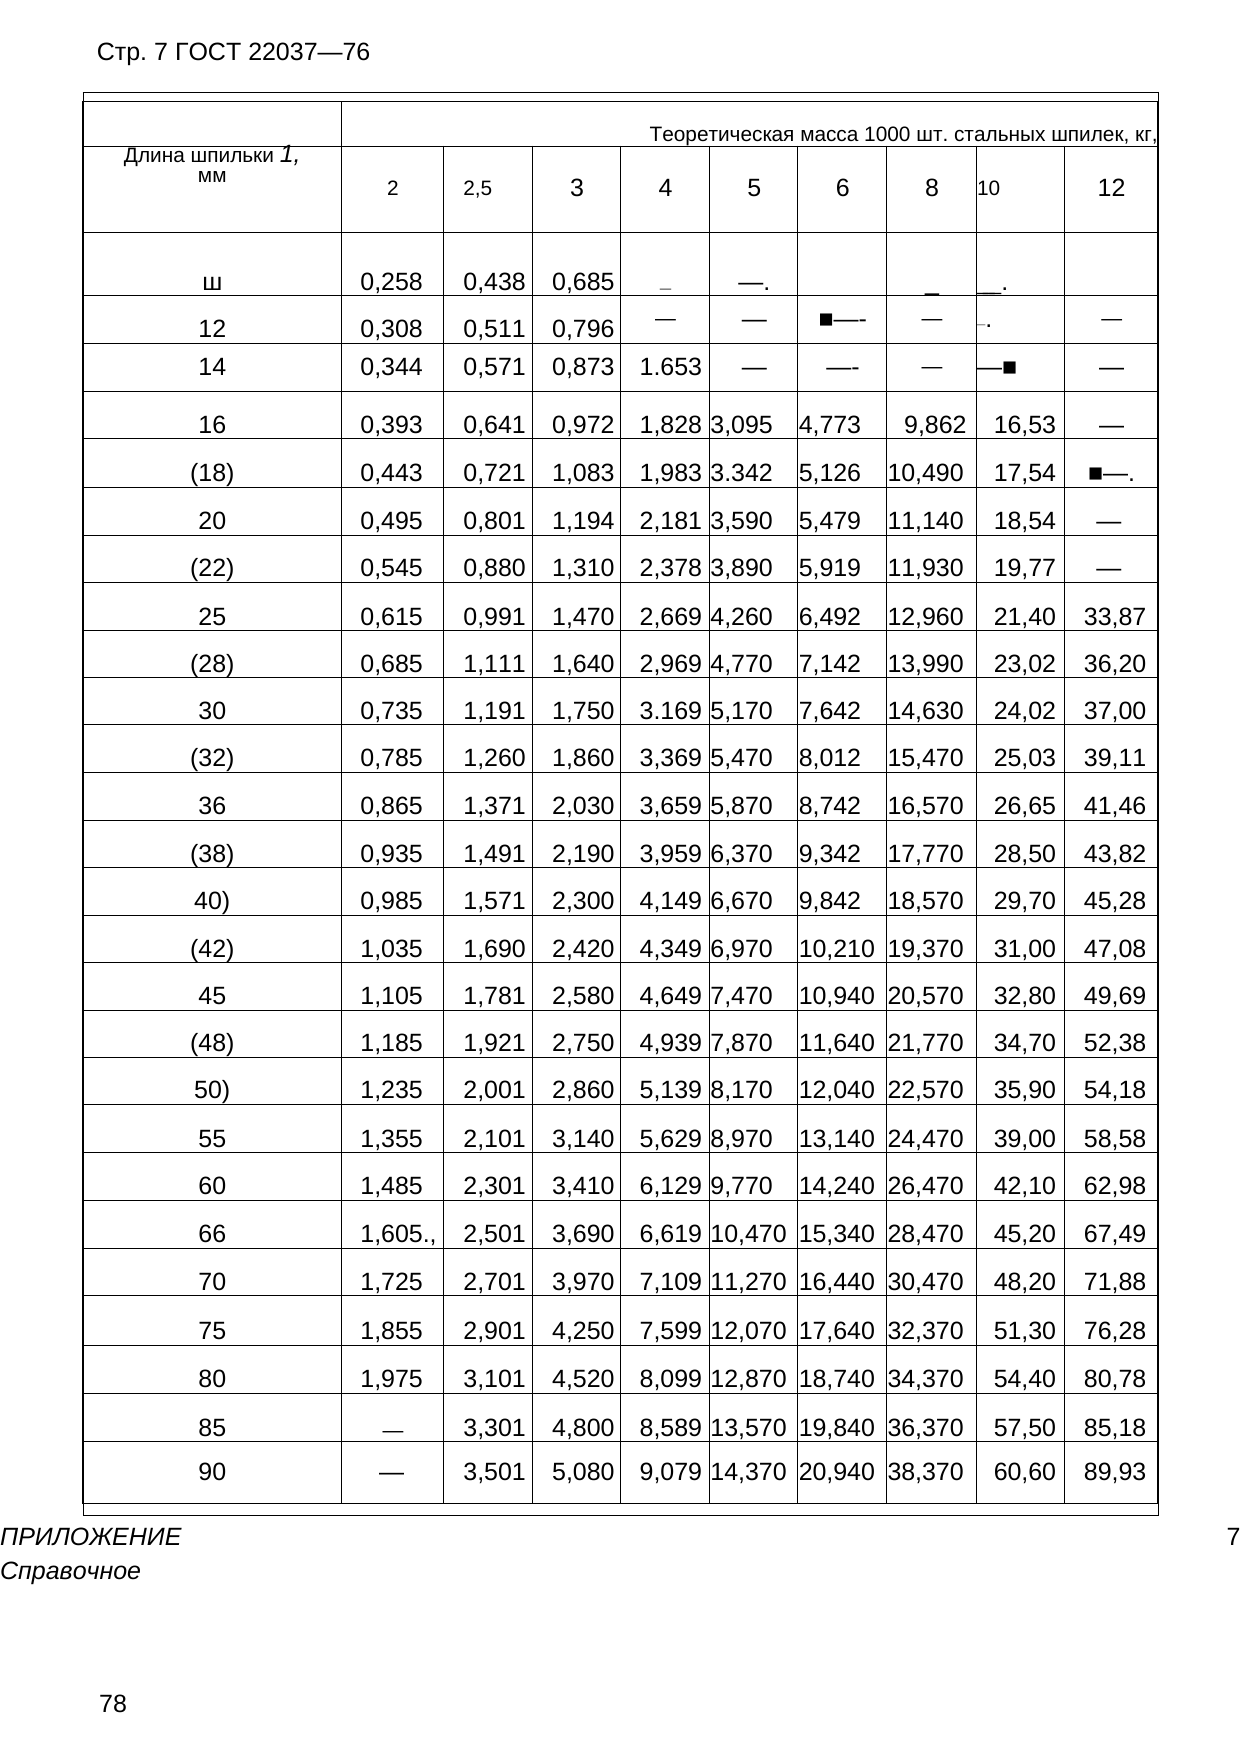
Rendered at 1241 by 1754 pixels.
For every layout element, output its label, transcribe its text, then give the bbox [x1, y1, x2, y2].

table_cell 2,420 [533, 916, 620, 962]
table_cell 13,570 [710, 1394, 797, 1441]
table_cell 18,570 [887, 868, 976, 915]
table_cell 5,919 [798, 536, 886, 582]
table_cell ■—- [798, 296, 886, 343]
table_cell 12,960 [887, 583, 976, 630]
table_cell 8,970 [710, 1105, 797, 1152]
table_cell 14,240 [798, 1153, 886, 1200]
table_cell [798, 233, 886, 295]
table_cell 20,570 [887, 963, 976, 1009]
table_cell 6,619 [621, 1201, 709, 1248]
table_cell 57,50 [977, 1394, 1064, 1441]
table_cell 0,796 [533, 296, 620, 343]
table_cell —. [710, 233, 797, 295]
table_cell 17,640 [798, 1296, 886, 1344]
table_cell — [1065, 536, 1157, 582]
table_cell 14,630 [887, 678, 976, 724]
table_cell 7,599 [621, 1296, 709, 1344]
table_cell 0,985 [342, 868, 443, 915]
table_cell 0,511 [444, 296, 532, 343]
table_cell 5 [710, 147, 797, 232]
table_cell 3,690 [533, 1201, 620, 1248]
table_cell 36,20 [1065, 631, 1157, 677]
table_cell 0,258 [342, 233, 443, 295]
table_cell 2 [342, 147, 443, 232]
table_cell 19,77 [977, 536, 1064, 582]
table_cell 10,940 [798, 963, 886, 1009]
table_cell 1,194 [533, 488, 620, 535]
table_cell 9,079 [621, 1442, 709, 1503]
table_cell 1,111 [444, 631, 532, 677]
table_cell (32) [84, 725, 341, 772]
table_cell 1,485 [342, 1153, 443, 1200]
table_cell 0,685 [533, 233, 620, 295]
table_cell 2,030 [533, 773, 620, 819]
table_cell 6,129 [621, 1153, 709, 1200]
table_cell 1,860 [533, 725, 620, 772]
table_cell 1,185 [342, 1011, 443, 1057]
table_cell 0,991 [444, 583, 532, 630]
table_cell 14 [84, 344, 341, 391]
table_cell 20,940 [798, 1442, 886, 1503]
table_cell 45 [84, 963, 341, 1009]
table_cell — [887, 344, 976, 391]
table_cell ■—. [1065, 439, 1157, 487]
table_cell 16 [84, 392, 341, 438]
table_cell 25 [84, 583, 341, 630]
table_cell 1,640 [533, 631, 620, 677]
table_cell _ [887, 233, 976, 295]
table_cell 66 [84, 1201, 341, 1248]
table_cell 3,101 [444, 1346, 532, 1393]
table_cell 13,140 [798, 1105, 886, 1152]
table_cell 3,140 [533, 1105, 620, 1152]
table_cell 3,890 [710, 536, 797, 582]
table_cell 3,590 [710, 488, 797, 535]
table_cell 89,93 [1065, 1442, 1157, 1503]
table_cell 18,54 [977, 488, 1064, 535]
table_cell — [1065, 488, 1157, 535]
table_cell 2,190 [533, 821, 620, 867]
table_cell 2,181 [621, 488, 709, 535]
table_cell 16,570 [887, 773, 976, 819]
table_cell 4,520 [533, 1346, 620, 1393]
table_cell 22,570 [887, 1058, 976, 1104]
table_cell 1,083 [533, 439, 620, 487]
table_cell 5,479 [798, 488, 886, 535]
table_cell 3 [533, 147, 620, 232]
table_cell 5,870 [710, 773, 797, 819]
table_cell 1,921 [444, 1011, 532, 1057]
table_cell 1,571 [444, 868, 532, 915]
table_cell 45,20 [977, 1201, 1064, 1248]
table_cell 1,975 [342, 1346, 443, 1393]
table_cell 0,873 [533, 344, 620, 391]
table_cell 2,501 [444, 1201, 532, 1248]
table_cell 1,191 [444, 678, 532, 724]
table_cell 7,470 [710, 963, 797, 1009]
table_cell 85 [84, 1394, 341, 1441]
table_cell 39,00 [977, 1105, 1064, 1152]
table_cell [1065, 233, 1157, 295]
table_cell 2,300 [533, 868, 620, 915]
table_cell 0,865 [342, 773, 443, 819]
table_cell 1,750 [533, 678, 620, 724]
table_cell Длина шпильки 1, мм [84, 147, 341, 232]
table_cell 1,470 [533, 583, 620, 630]
table_cell 54,40 [977, 1346, 1064, 1393]
table_cell 40) [84, 868, 341, 915]
table_cell 3,659 [621, 773, 709, 819]
table_cell 58,58 [1065, 1105, 1157, 1152]
table_cell 33,87 [1065, 583, 1157, 630]
table_cell 0,443 [342, 439, 443, 487]
table_cell 85,18 [1065, 1394, 1157, 1441]
table_cell 2,969 [621, 631, 709, 677]
table_cell 4,260 [710, 583, 797, 630]
table_cell — [887, 296, 976, 343]
table_cell 15,340 [798, 1201, 886, 1248]
table_cell —- [798, 344, 886, 391]
table_cell — [1065, 344, 1157, 391]
table_cell 0,344 [342, 344, 443, 391]
table_cell 5,126 [798, 439, 886, 487]
table_cell 0,393 [342, 392, 443, 438]
table_cell 15,470 [887, 725, 976, 772]
table_cell 1,371 [444, 773, 532, 819]
table_cell 4,250 [533, 1296, 620, 1344]
table_cell — [342, 1394, 443, 1441]
table_cell 36 [84, 773, 341, 819]
table_cell 11,640 [798, 1011, 886, 1057]
table_cell 2,750 [533, 1011, 620, 1057]
table_cell — [710, 296, 797, 343]
table_cell 0,545 [342, 536, 443, 582]
table_cell 10,490 [887, 439, 976, 487]
table_cell 14,370 [710, 1442, 797, 1503]
table_cell 12,870 [710, 1346, 797, 1393]
table_cell 36,370 [887, 1394, 976, 1441]
table_cell 28,50 [977, 821, 1064, 867]
table_cell 41,46 [1065, 773, 1157, 819]
table_cell 8,589 [621, 1394, 709, 1441]
table_cell 9,842 [798, 868, 886, 915]
table_cell 4,800 [533, 1394, 620, 1441]
table_cell 39,11 [1065, 725, 1157, 772]
table_cell 6,370 [710, 821, 797, 867]
table_cell 1,310 [533, 536, 620, 582]
table_cell 35,90 [977, 1058, 1064, 1104]
table_cell 0,785 [342, 725, 443, 772]
table_cell 4,649 [621, 963, 709, 1009]
table_cell 6,492 [798, 583, 886, 630]
table_cell 47,08 [1065, 916, 1157, 962]
table_cell — [1065, 392, 1157, 438]
table_cell 1,690 [444, 916, 532, 962]
table_cell 0,641 [444, 392, 532, 438]
table_cell 2,001 [444, 1058, 532, 1104]
table_cell 34,70 [977, 1011, 1064, 1057]
table_cell 54,18 [1065, 1058, 1157, 1104]
table_cell 2,669 [621, 583, 709, 630]
table_cell 51,30 [977, 1296, 1064, 1344]
table_cell 4,349 [621, 916, 709, 962]
table_cell 37,00 [1065, 678, 1157, 724]
table_cell 3.342 [710, 439, 797, 487]
table_cell 1,781 [444, 963, 532, 1009]
table_cell 2,5 [444, 147, 532, 232]
table_cell 0,880 [444, 536, 532, 582]
table_cell — [621, 296, 709, 343]
table_cell 0,735 [342, 678, 443, 724]
table_cell 1,855 [342, 1296, 443, 1344]
table_cell 23,02 [977, 631, 1064, 677]
table_cell 1,355 [342, 1105, 443, 1152]
table_cell 9,862 [887, 392, 976, 438]
table_cell 3,410 [533, 1153, 620, 1200]
table_cell 5,170 [710, 678, 797, 724]
table_cell 50) [84, 1058, 341, 1104]
table_cell 2,301 [444, 1153, 532, 1200]
table_header Теоретическая масса 1000 шт. стальных шпилек, кг, [342, 102, 1157, 146]
table_cell 80,78 [1065, 1346, 1157, 1393]
table_cell 9,342 [798, 821, 886, 867]
table_cell 7,142 [798, 631, 886, 677]
table_cell 3,970 [533, 1249, 620, 1295]
table_cell 0,801 [444, 488, 532, 535]
table_cell 16,53 [977, 392, 1064, 438]
table_cell 34,370 [887, 1346, 976, 1393]
table_cell 4,939 [621, 1011, 709, 1057]
table_cell 1,983 [621, 439, 709, 487]
table_cell 60,60 [977, 1442, 1064, 1503]
table_cell 71,88 [1065, 1249, 1157, 1295]
table_cell 3,369 [621, 725, 709, 772]
table_cell 10,470 [710, 1201, 797, 1248]
table_cell 60 [84, 1153, 341, 1200]
table_cell 1,491 [444, 821, 532, 867]
table_cell 1,605., [342, 1201, 443, 1248]
table_cell 4 [621, 147, 709, 232]
table_cell —■ [977, 344, 1064, 391]
table_cell 45,28 [1065, 868, 1157, 915]
table_cell 3,301 [444, 1394, 532, 1441]
table_cell (22) [84, 536, 341, 582]
table_cell 38,370 [887, 1442, 976, 1503]
table_cell 5,080 [533, 1442, 620, 1503]
table_cell 30,470 [887, 1249, 976, 1295]
table_cell 0,308 [342, 296, 443, 343]
table_cell 20 [84, 488, 341, 535]
table_cell 21,770 [887, 1011, 976, 1057]
table_cell 62,98 [1065, 1153, 1157, 1200]
table_cell 26,65 [977, 773, 1064, 819]
table_cell 24,470 [887, 1105, 976, 1152]
table_cell 70 [84, 1249, 341, 1295]
table_cell 0,495 [342, 488, 443, 535]
table_cell 30 [84, 678, 341, 724]
table_cell 5,470 [710, 725, 797, 772]
table_cell 1,235 [342, 1058, 443, 1104]
table_cell 4,773 [798, 392, 886, 438]
table_cell 10 [977, 147, 1064, 232]
table_cell 6 [798, 147, 886, 232]
table_cell 52,38 [1065, 1011, 1157, 1057]
table_cell 1,105 [342, 963, 443, 1009]
table_cell 10,210 [798, 916, 886, 962]
table_cell (18) [84, 439, 341, 487]
table_cell 67,49 [1065, 1201, 1157, 1248]
table_cell 31,00 [977, 916, 1064, 962]
table_cell 12 [1065, 147, 1157, 232]
table_cell 3,095 [710, 392, 797, 438]
table_cell 19,370 [887, 916, 976, 962]
table_cell 76,28 [1065, 1296, 1157, 1344]
table_cell (48) [84, 1011, 341, 1057]
table_cell . [977, 233, 1064, 295]
table_cell 75 [84, 1296, 341, 1344]
table_cell 28,470 [887, 1201, 976, 1248]
table_cell 1.653 [621, 344, 709, 391]
table_cell — [342, 1442, 443, 1503]
table_cell 21,40 [977, 583, 1064, 630]
table_cell 42,10 [977, 1153, 1064, 1200]
table_cell 6,970 [710, 916, 797, 962]
table_cell 12 [84, 296, 341, 343]
table_cell 2,901 [444, 1296, 532, 1344]
table_cell 12,070 [710, 1296, 797, 1344]
table_cell 0,685 [342, 631, 443, 677]
table_cell 18,740 [798, 1346, 886, 1393]
table_cell 2,860 [533, 1058, 620, 1104]
table_cell 2,378 [621, 536, 709, 582]
table_cell 55 [84, 1105, 341, 1152]
table_cell —. [977, 296, 1064, 343]
table_cell 49,69 [1065, 963, 1157, 1009]
table_cell ш [84, 233, 341, 295]
table_cell — [621, 233, 709, 295]
table_cell 1,260 [444, 725, 532, 772]
table_cell 11,930 [887, 536, 976, 582]
table_cell 0,972 [533, 392, 620, 438]
table_cell 7,870 [710, 1011, 797, 1057]
table_cell 8,742 [798, 773, 886, 819]
table_cell 0,571 [444, 344, 532, 391]
table_cell 3.169 [621, 678, 709, 724]
table_cell 8,012 [798, 725, 886, 772]
table_cell — [1065, 296, 1157, 343]
table_cell 24,02 [977, 678, 1064, 724]
table_cell — [710, 344, 797, 391]
table_cell 5,139 [621, 1058, 709, 1104]
table_cell 25,03 [977, 725, 1064, 772]
table_cell 8,099 [621, 1346, 709, 1393]
table_cell 32,370 [887, 1296, 976, 1344]
table_cell 32,80 [977, 963, 1064, 1009]
table_cell 2,580 [533, 963, 620, 1009]
table_cell 2,101 [444, 1105, 532, 1152]
table_cell 80 [84, 1346, 341, 1393]
table_cell 0,721 [444, 439, 532, 487]
table_cell 4,149 [621, 868, 709, 915]
table_cell 0,615 [342, 583, 443, 630]
table_cell 1,828 [621, 392, 709, 438]
table_cell 11,140 [887, 488, 976, 535]
table_cell 3,501 [444, 1442, 532, 1503]
table_cell 16,440 [798, 1249, 886, 1295]
table_cell 4,770 [710, 631, 797, 677]
table_cell 90 [84, 1442, 341, 1503]
table_cell 17,54 [977, 439, 1064, 487]
table_cell 19,840 [798, 1394, 886, 1441]
table_cell 6,670 [710, 868, 797, 915]
table_cell 11,270 [710, 1249, 797, 1295]
table_cell 9,770 [710, 1153, 797, 1200]
table_header [84, 102, 341, 146]
table_cell 13,990 [887, 631, 976, 677]
table_cell 8 [887, 147, 976, 232]
table_cell 0,935 [342, 821, 443, 867]
table_cell 1,725 [342, 1249, 443, 1295]
table_cell 2,701 [444, 1249, 532, 1295]
table_cell 7,642 [798, 678, 886, 724]
table_cell 1,035 [342, 916, 443, 962]
table_cell 29,70 [977, 868, 1064, 915]
table_cell 3,959 [621, 821, 709, 867]
table_cell 26,470 [887, 1153, 976, 1200]
table_cell 48,20 [977, 1249, 1064, 1295]
table_cell 8,170 [710, 1058, 797, 1104]
text ПРИЛОЖЕНИЕ 7 Справочное [0, 1518, 1240, 1587]
table_cell 43,82 [1065, 821, 1157, 867]
table_cell (38) [84, 821, 341, 867]
table_cell (28) [84, 631, 341, 677]
table_cell 17,770 [887, 821, 976, 867]
table_cell (42) [84, 916, 341, 962]
table_cell 7,109 [621, 1249, 709, 1295]
table_cell 5,629 [621, 1105, 709, 1152]
table_cell 0,438 [444, 233, 532, 295]
table_cell 12,040 [798, 1058, 886, 1104]
